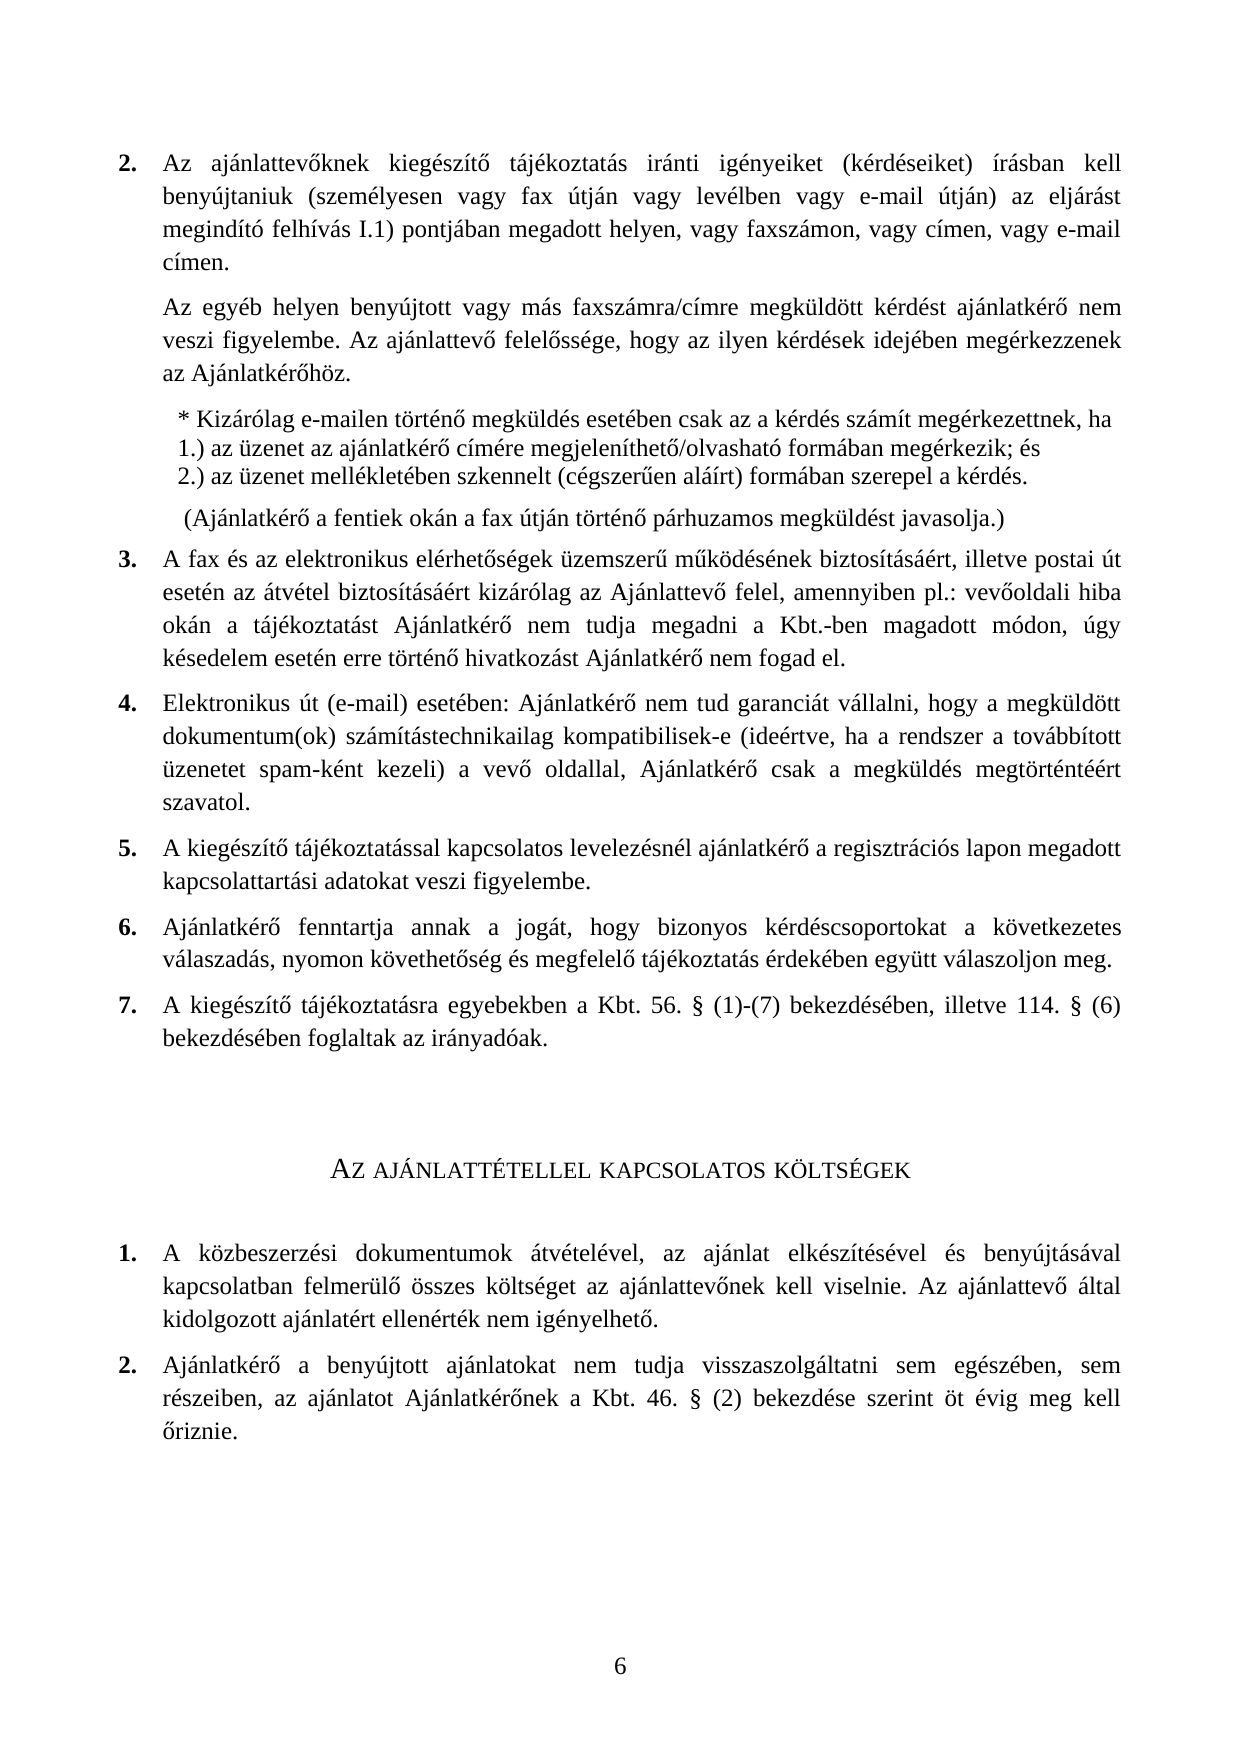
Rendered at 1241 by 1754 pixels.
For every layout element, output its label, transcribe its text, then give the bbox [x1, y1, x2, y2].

list (Ajánlatkérő a fentiek okán a fax útján történő párhuzamos megküldést javasolja.) [177, 503, 1122, 531]
list A kiegészítő tájékoztatásra egyebekben a Kbt. 56. § (1)-(7) bekezdésében, illetve 114. § (6) bekezdésében foglaltak az irányadóak. [118, 990, 1122, 1052]
list 1.) az üzenet az ajánlatkérő címére megjeleníthető/olvasható formában megérkezik; és [177, 433, 1122, 461]
list Elektronikus út (e-mail) esetében: Ajánlatkérő nem tud garanciát vállalni, hogy a megküldött dokumentum(ok) számítástechnikailag kompatibilisek-e (ideértve, ha a rendszer a továbbított üzenetet spam-ként kezeli) a vevő oldallal, Ajánlatkérő csak a megküldés megtörténtéért szavatol. [118, 688, 1122, 816]
list Az ajánlattevőknek kiegészítő tájékoztatás iránti igényeiket (kérdéseiket) írásban kell benyújtaniuk (személyesen vagy fax útján vagy levélben vagy e-mail útján) az eljárást megindító felhívás I.1) pontjában megadott helyen, vagy faxszámon, vagy címen, vagy e-mail címen. [118, 148, 1122, 276]
list A fax és az elektronikus elérhetőségek üzemszerű működésének biztosításáért, illetve postai út esetén az átvétel biztosításáért kizárólag az Ajánlattevő felel, amennyiben pl.: vevőoldali hiba okán a tájékoztatást Ajánlatkérő nem tudja megadni a Kbt.-ben magadott módon, úgy késedelem esetén erre történő hivatkozást Ajánlatkérő nem fogad el. [118, 544, 1122, 672]
text * Kizárólag e-mailen történő megküldés esetében csak az a kérdés számít megérkezettnek, ha [177, 404, 1122, 433]
list 2.) az üzenet mellékletében szkennelt (cégszerűen aláírt) formában szerepel a kérdés. [177, 461, 1122, 490]
list A közbeszerzési dokumentumok átvételével, az ajánlat elkészítésével és benyújtásával kapcsolatban felmerülő összes költséget az ajánlattevőnek kell viselnie. Az ajánlattevő által kidolgozott ajánlatért ellenérték nem igényelhető. [118, 1238, 1122, 1333]
subtitle Az ajánlattétellel kapcsolatos költségek [118, 1151, 1123, 1185]
list Ajánlatkérő fenntartja annak a jogát, hogy bizonyos kérdéscsoportokat a következetes válaszadás, nyomon követhetőség és megfelelő tájékoztatás érdekében együtt válaszoljon meg. [118, 912, 1122, 973]
list Ajánlatkérő a benyújtott ajánlatokat nem tudja visszaszolgáltatni sem egészében, sem részeiben, az ajánlatot Ajánlatkérőnek a Kbt. 46. § (2) bekezdése szerint öt évig meg kell őriznie. [118, 1350, 1122, 1445]
list A kiegészítő tájékoztatással kapcsolatos levelezésnél ajánlatkérő a regisztrációs lapon megadott kapcsolattartási adatokat veszi figyelembe. [118, 833, 1122, 895]
text Az egyéb helyen benyújtott vagy más faxszámra/címre megküldött kérdést ajánlatkérő nem veszi figyelembe. Az ajánlattevő felelőssége, hogy az ilyen kérdések idejében megérkezzenek az Ajánlatkérőhöz. [162, 292, 1122, 387]
